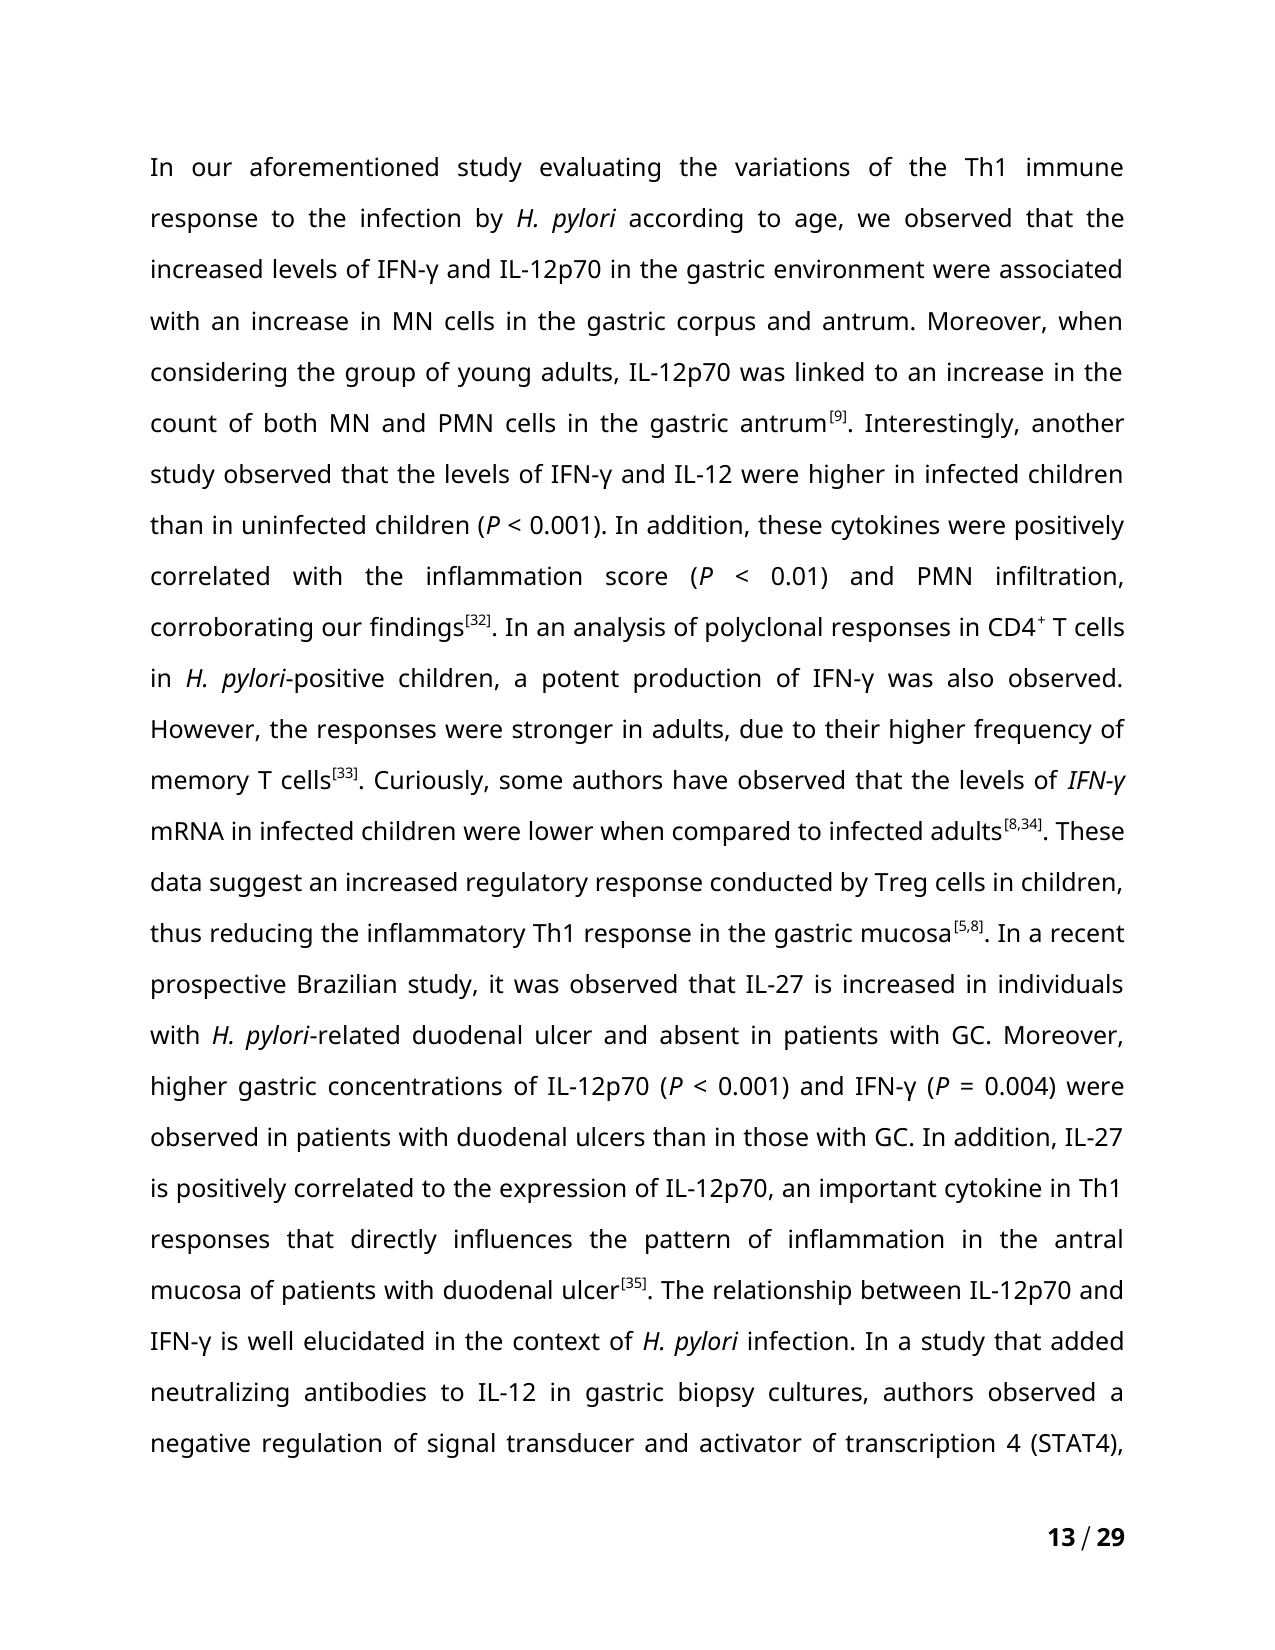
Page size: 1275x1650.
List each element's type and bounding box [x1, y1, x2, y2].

text [150, 150, 1125, 1460]
